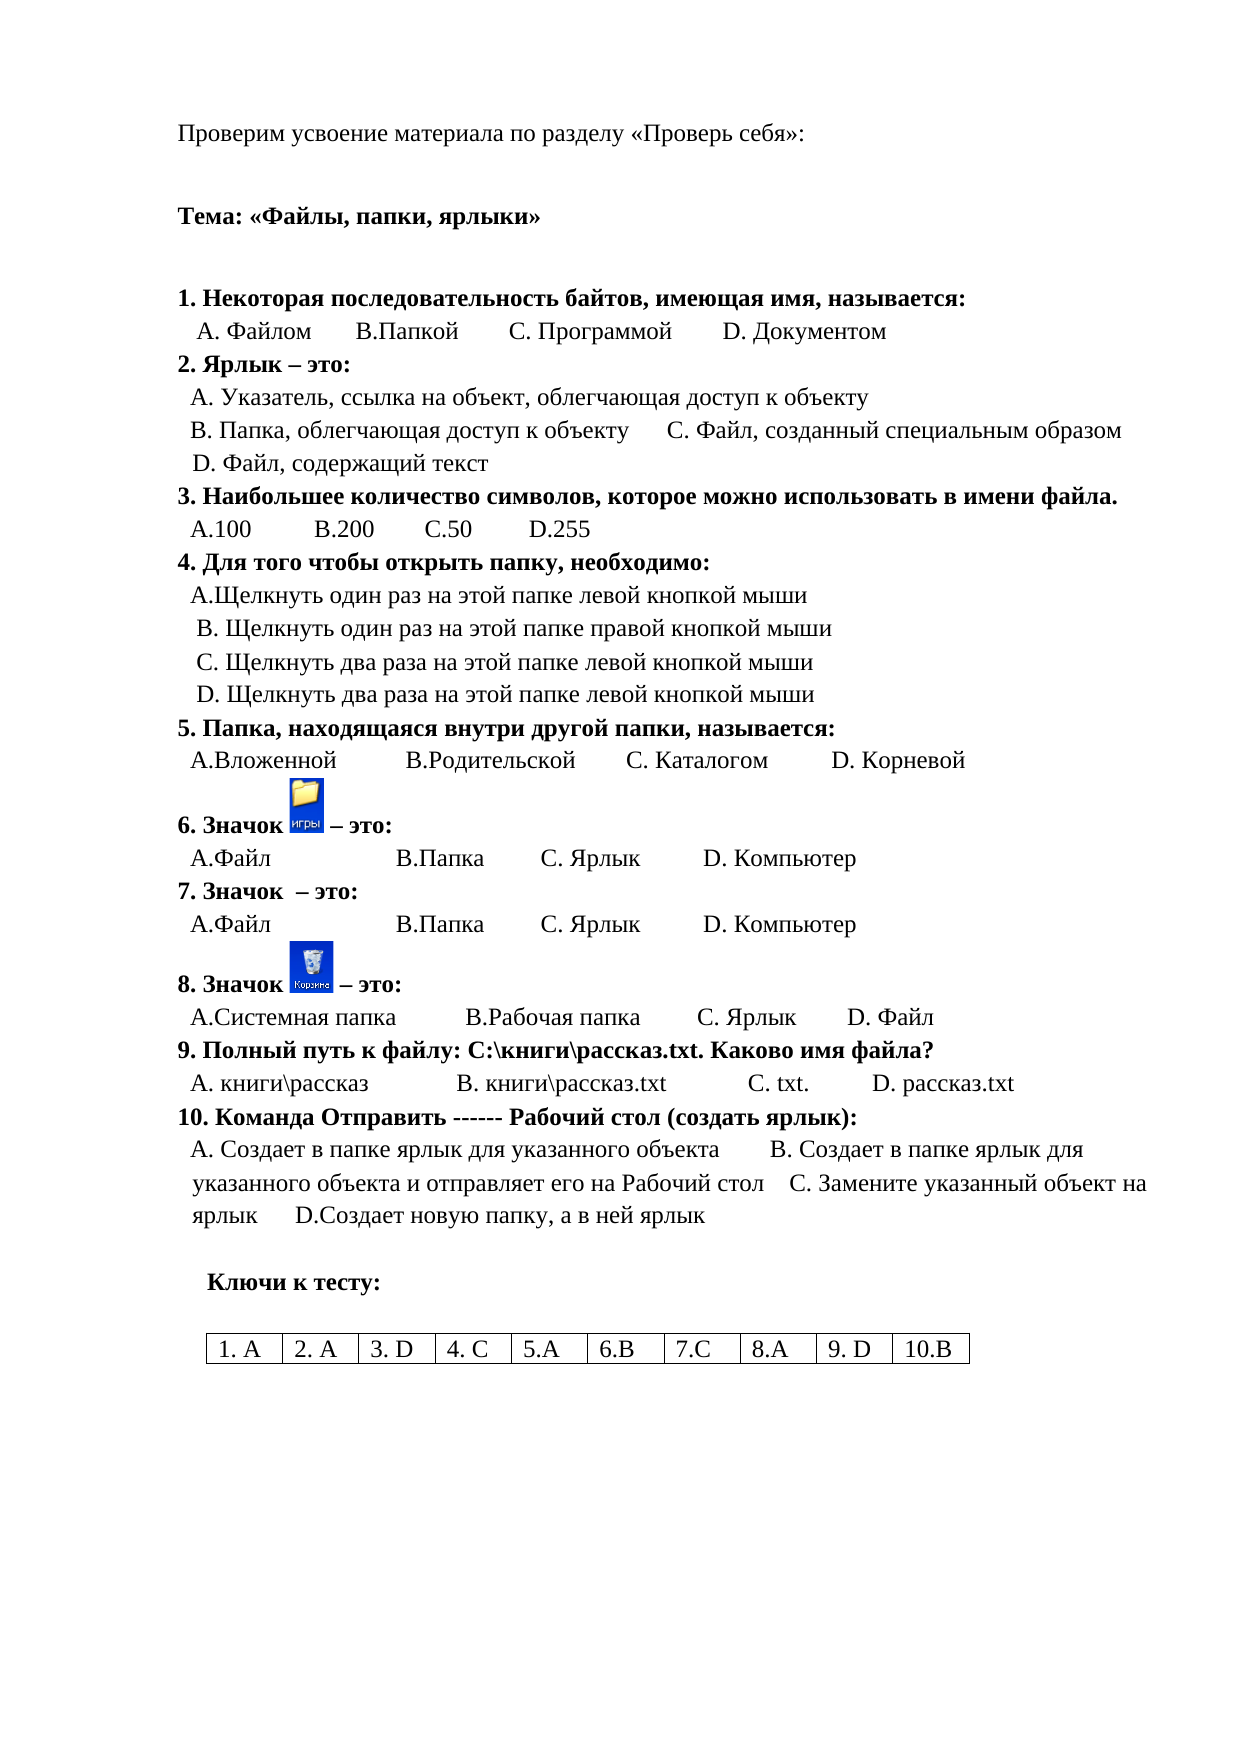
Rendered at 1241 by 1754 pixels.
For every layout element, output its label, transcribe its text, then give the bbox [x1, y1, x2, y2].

table_header 9. D [817, 1334, 892, 1362]
table_header 2. А [283, 1334, 358, 1362]
table_header 5.А [512, 1334, 587, 1362]
text А. Указатель, ссылка на объект, облегчающая доступ к объекту [177, 382, 1152, 411]
text А. Создает в папке ярлык для указанного объекта В. Создает в папке ярлык для указанного объекта и отправляет его на Рабочий стол С. Замените указанный объект на ярлык D.Создает новую папку, а в ней ярлык [177, 1134, 1152, 1229]
text Тема: «Файлы, папки, ярлыки» [177, 201, 1152, 229]
text А.Вложенной В.Родительской С. Каталогом D. Корневой [177, 746, 1152, 774]
text 10. Команда Отправить ------ Рабочий стол (создать ярлык): [177, 1102, 1152, 1130]
table_header 4. С [436, 1334, 511, 1362]
text А.100 В.200 С.50 D.255 [177, 514, 1152, 543]
text 9. Полный путь к файлу: С:\книги\рассказ.txt. Каково имя файла? [177, 1036, 1152, 1064]
text А.Системная папка В.Рабочая папка С. Ярлык D. Файл [177, 1002, 1152, 1031]
text 1. Некоторая последовательность байтов, имеющая имя, называется: [177, 283, 1152, 312]
text В. Щелкнуть один раз на этой папке правой кнопкой мыши [177, 613, 1152, 642]
text А.Щелкнуть один раз на этой папке левой кнопкой мыши [177, 581, 1152, 609]
text А. книги\рассказ В. книги\рассказ.txt С. txt. D. рассказ.txt [177, 1068, 1152, 1097]
table_header 6.В [588, 1334, 664, 1362]
table_header 3. D [359, 1334, 435, 1362]
text D. Щелкнуть два раза на этой папке левой кнопкой мыши [177, 679, 1152, 708]
text С. Щелкнуть два раза на этой папке левой кнопкой мыши [177, 647, 1152, 675]
picture [289, 778, 324, 833]
table_header 1. А [207, 1334, 282, 1362]
table_header 10.В [893, 1334, 969, 1362]
table_header 7.С [665, 1334, 740, 1362]
text 4. Для того чтобы открыть папку, необходимо: [177, 547, 1152, 576]
text А.Файл В.Папка С. Ярлык D. Компьютер [177, 843, 1152, 871]
text Проверим усвоение материала по разделу «Проверь себя»: [177, 118, 1152, 147]
text 8. Значок – это: [177, 942, 1152, 998]
text 6. Значок – это: [177, 779, 1152, 838]
text 3. Наибольшее количество символов, которое можно использовать в имени файла. [177, 481, 1152, 510]
text Ключи к тесту: [177, 1267, 1152, 1295]
text 2. Ярлык – это: [177, 349, 1152, 378]
table_header 8.А [741, 1334, 816, 1362]
text А. Файлом В.Папкой С. Программой D. Документом [177, 316, 1152, 345]
text 5. Папка, находящаяся внутри другой папки, называется: [177, 713, 1152, 741]
text 7. Значок – это: [177, 876, 1152, 904]
text А.Файл В.Папка С. Ярлык D. Компьютер [177, 909, 1152, 937]
picture [289, 941, 334, 993]
text В. Папка, облегчающая доступ к объекту С. Файл, созданный специальным образом D. Файл, содержащий текст [177, 415, 1152, 477]
